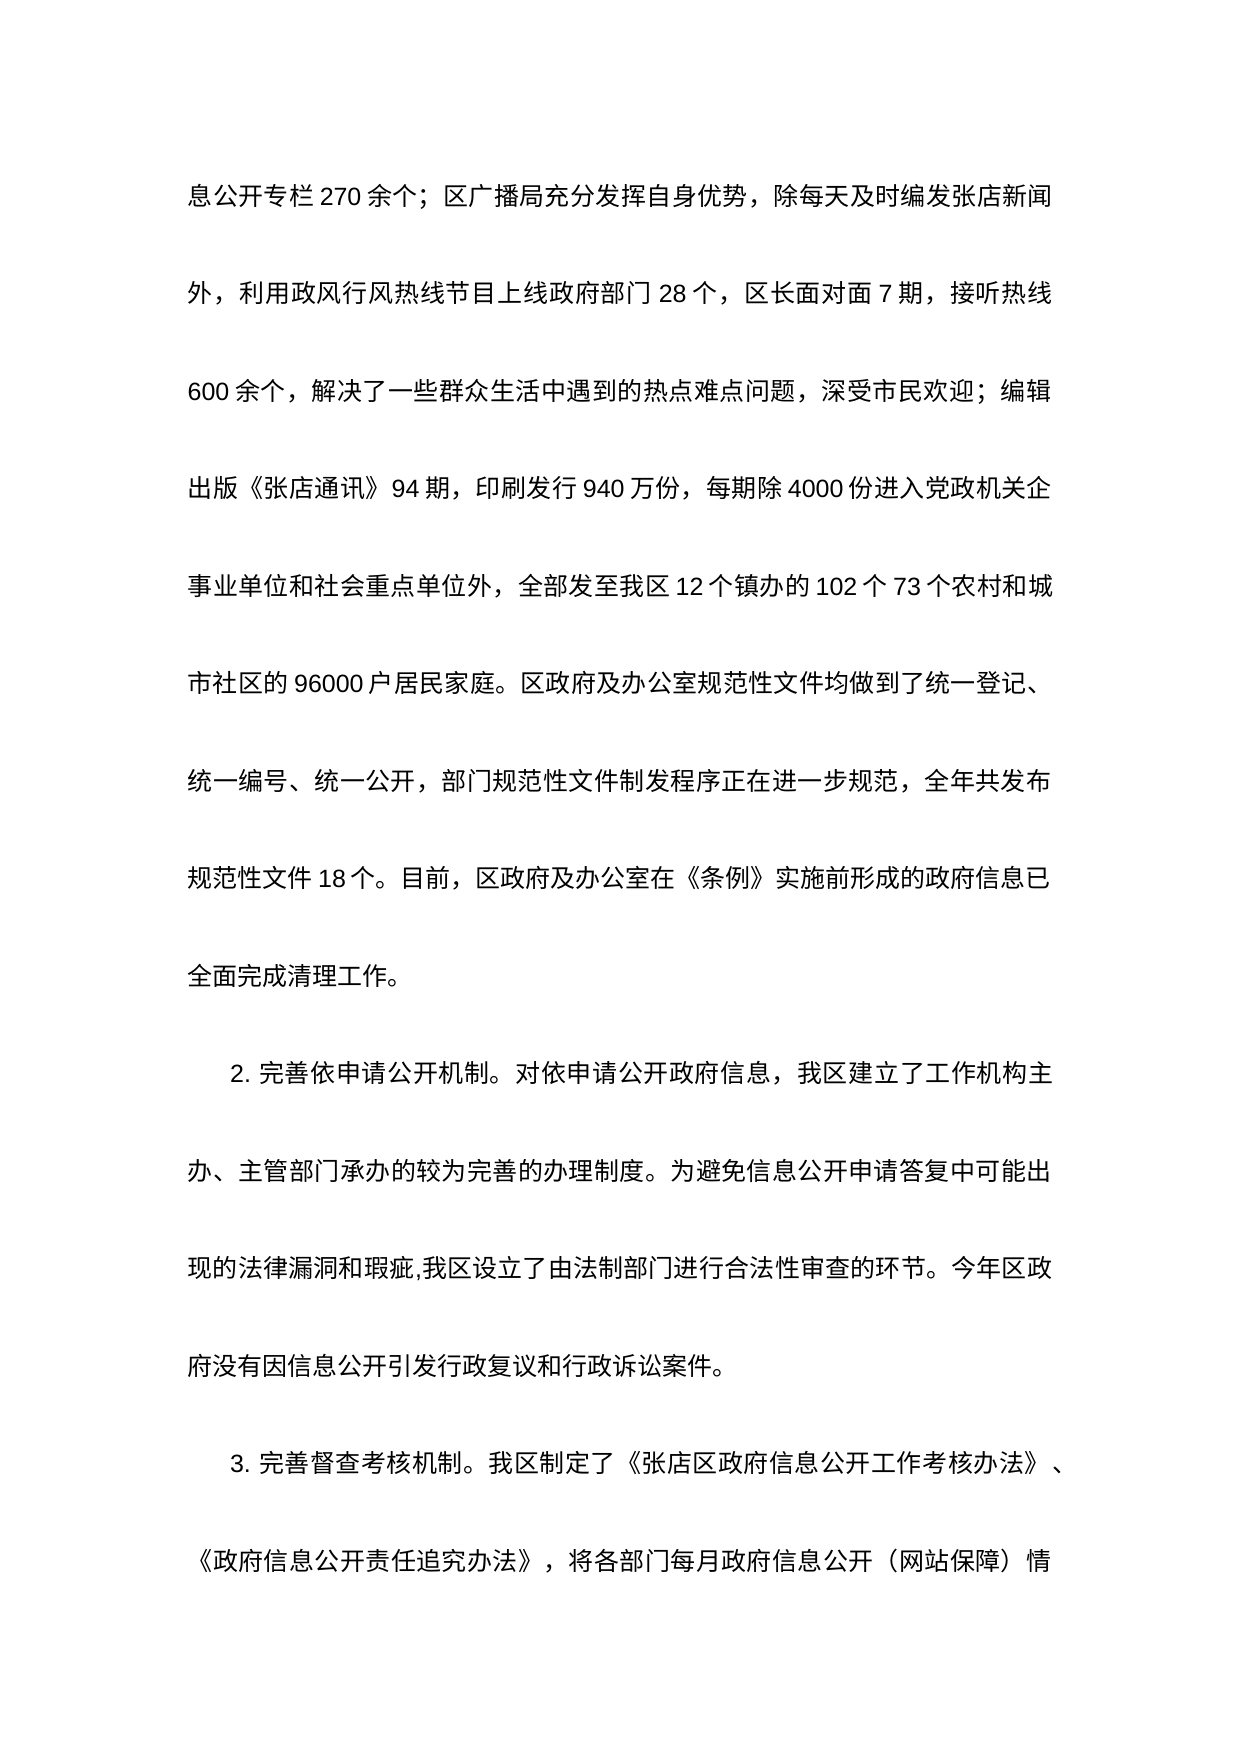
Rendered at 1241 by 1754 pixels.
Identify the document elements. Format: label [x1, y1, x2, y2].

text [187, 162, 1053, 1592]
